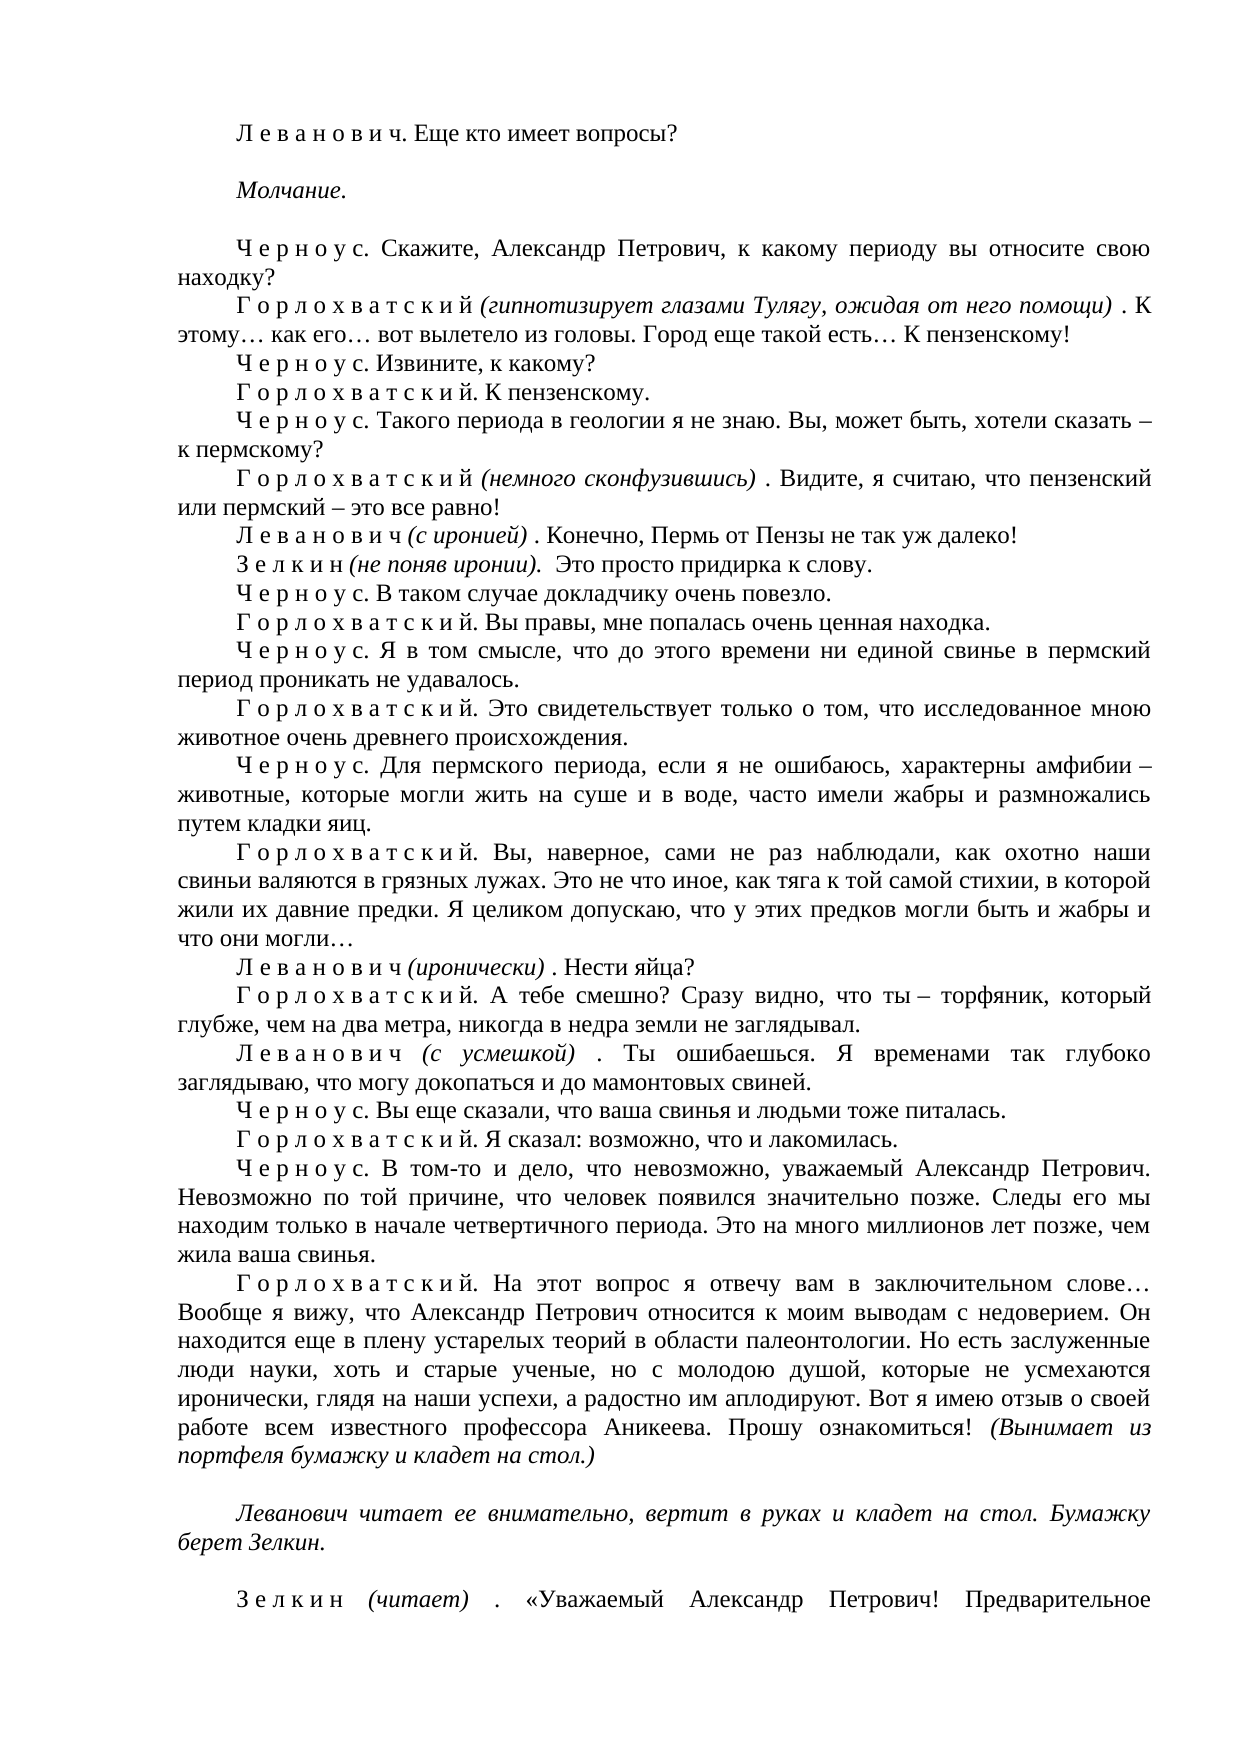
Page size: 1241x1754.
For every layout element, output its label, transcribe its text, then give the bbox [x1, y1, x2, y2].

text Л е в а н о в и ч. Еще кто имеет вопросы? [177, 118, 1152, 147]
text Ч е р н о у с. В таком случае докладчику очень повезло. [177, 578, 1152, 607]
text Г о р л о х в а т с к и й. К пензенскому. [177, 377, 1152, 406]
text Г о р л о х в а т с к и й. Я сказал: возможно, что и лакомилась. [177, 1124, 1152, 1153]
text Г о р л о х в а т с к и й. На этот вопрос я отвечу вам в заключительном слове… Вообще я вижу, что Александр Петрович относится к моим выводам с недоверием. Он находится еще в плену устарелых теорий в области палеонтологии. Но есть заслуженные люди науки, хоть и старые ученые, но с молодою душой, которые не усмехаются иронически, глядя на наши успехи, а радостно им аплодируют. Вот я имею отзыв о своей работе всем известного профессора Аникеева. Прошу ознакомиться! (Вынимает из портфеля бумажку и кладет на стол.) [177, 1268, 1152, 1469]
text Г о р л о х в а т с к и й. Это свидетельствует только о том, что исследованное мною животное очень древнего происхождения. [177, 693, 1152, 751]
text Леванович читает ее внимательно, вертит в руках и кладет на стол. Бумажку берет Зелкин. [177, 1498, 1152, 1556]
text Ч е р н о у с. Я в том смысле, что до этого времени ни единой свинье в пермский период проникать не удавалось. [177, 636, 1152, 693]
text Г о р л о х в а т с к и й. Вы правы, мне попалась очень ценная находка. [177, 607, 1152, 636]
text Л е в а н о в и ч (с усмешкой) . Ты ошибаешься. Я временами так глубоко заглядываю, что могу докопаться и до мамонтовых свиней. [177, 1038, 1152, 1096]
text Г о р л о х в а т с к и й (гипнотизирует глазами Тулягу, ожидая от него помощи) . К этому… как его… вот вылетело из головы. Город еще такой есть… К пензенскому! [177, 291, 1152, 348]
text Ч е р н о у с. Скажите, Александр Петрович, к какому периоду вы относите свою находку? [177, 233, 1152, 291]
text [177, 1584, 1152, 1613]
text Ч е р н о у с. Такого периода в геологии я не знаю. Вы, может быть, хотели сказать – к пермскому? [177, 406, 1152, 463]
text Молчание. [177, 176, 1152, 204]
text Ч е р н о у с. Вы еще сказали, что ваша свинья и людьми тоже питалась. [177, 1096, 1152, 1124]
text Г о р л о х в а т с к и й (немного сконфузившись) . Видите, я считаю, что пензенский или пермский – это все равно! [177, 463, 1152, 521]
text Ч е р н о у с. Для пермского периода, если я не ошибаюсь, характерны амфибии – животные, которые могли жить на суше и в воде, часто имели жабры и размножались путем кладки яиц. [177, 751, 1152, 837]
text Ч е р н о у с. В том-то и дело, что невозможно, уважаемый Александр Петрович. Невозможно по той причине, что человек появился значительно позже. Следы его мы находим только в начале четвертичного периода. Это на много миллионов лет позже, чем жила ваша свинья. [177, 1153, 1152, 1268]
text Ч е р н о у с. Извините, к какому? [177, 348, 1152, 377]
text Г о р л о х в а т с к и й. Вы, наверное, сами не раз наблюдали, как охотно наши свиньи валяются в грязных лужах. Это не что иное, как тяга к той самой стихии, в которой жили их давние предки. Я целиком допускаю, что у этих предков могли быть и жабры и что они могли… [177, 837, 1152, 952]
text З е л к и н (не поняв иронии). Это просто придирка к слову. [177, 549, 1152, 578]
text Л е в а н о в и ч (иронически) . Нести яйца? [177, 952, 1152, 981]
text Г о р л о х в а т с к и й. А тебе смешно? Сразу видно, что ты – торфяник, который глубже, чем на два метра, никогда в недра земли не заглядывал. [177, 981, 1152, 1038]
text Л е в а н о в и ч (с иронией) . Конечно, Пермь от Пензы не так уж далеко! [177, 521, 1152, 549]
